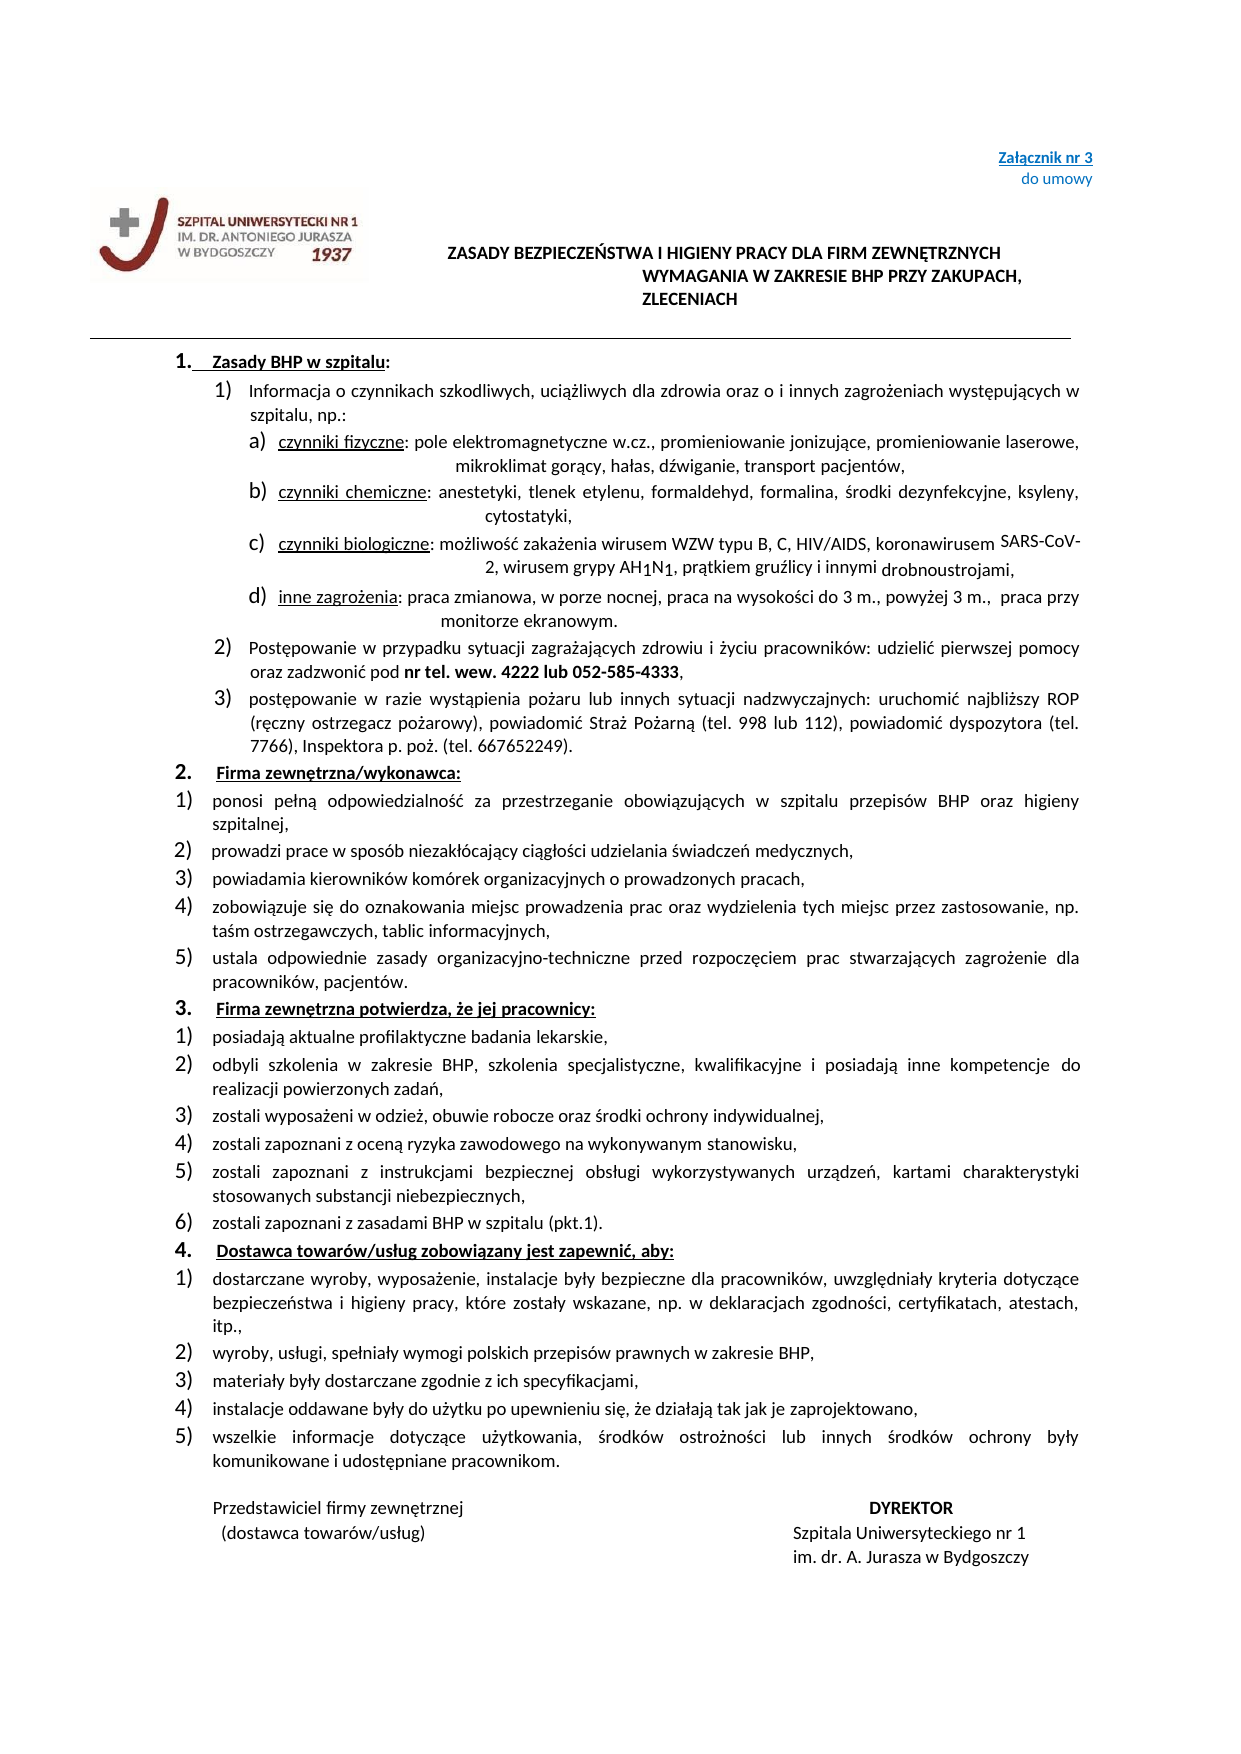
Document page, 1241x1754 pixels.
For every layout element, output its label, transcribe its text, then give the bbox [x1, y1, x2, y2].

list ustala odpowiednie zasady organizacyjno-techniczne przed rozpoczęciem prac stwarzających zagrożenie dla pracowników, pacjentów. [174, 942, 1080, 993]
text (dostawca towarów/usług) Szpitala Uniwersyteckiego nr 1 [174, 1521, 1058, 1544]
list posiadają aktualne profilaktyczne badania lekarskie, [174, 1021, 1093, 1049]
list Firma zewnętrzna/wykonawca: [174, 757, 1093, 785]
picture [90, 187, 369, 283]
list Firma zewnętrzna potwierdza, że jej pracownicy: [174, 993, 1093, 1021]
text Załącznik nr 3 [148, 148, 1093, 168]
text im. dr. A. Jurasza w Bydgoszczy [174, 1546, 1058, 1568]
text Przedstawiciel firmy zewnętrznej DYREKTOR [174, 1496, 1058, 1519]
list inne zagrożenia: praca zmianowa, w porze nocnej, praca na wysokości do 3 m., powyżej 3 m., praca przy monitorze ekranowym. [248, 581, 1080, 632]
list zobowiązuje się do oznakowania miejsc prowadzenia prac oraz wydzielenia tych miejsc przez zastosowanie, np. taśm ostrzegawczych, tablic informacyjnych, [174, 891, 1080, 942]
list powiadamia kierowników komórek organizacyjnych o prowadzonych pracach, [174, 863, 1093, 891]
text ZASADY BEZPIECZEŃSTWA I HIGIENY PRACY DLA FIRM ZEWNĘTRZNYCH WYMAGANIA W ZAKRESIE BHP PRZY ZAKUPACH, ZLECENIACH [447, 241, 1082, 310]
list Dostawca towarów/usług zobowiązany jest zapewnić, aby: [174, 1235, 1093, 1263]
list czynniki chemiczne: anestetyki, tlenek etylenu, formaldehyd, formalina, środki dezynfekcyjne, ksyleny, cytostatyki, [248, 477, 1080, 528]
list Postępowanie w przypadku sytuacji zagrażających zdrowiu i życiu pracowników: udzielić pierwszej pomocy oraz zadzwonić pod nr tel. wew. 4222 lub 052-585-4333, [213, 632, 1081, 683]
list odbyli szkolenia w zakresie BHP, szkolenia specjalistyczne, kwalifikacyjne i posiadają inne kompetencje do realizacji powierzonych zadań, [174, 1049, 1080, 1100]
list Zasady BHP w szpitalu: [174, 340, 1093, 375]
list wyroby, usługi, spełniały wymogi polskich przepisów prawnych w zakresie BHP, [174, 1337, 1093, 1365]
list zostali zapoznani z oceną ryzyka zawodowego na wykonywanym stanowisku, [174, 1128, 1093, 1156]
list materiały były dostarczane zgodnie z ich specyfikacjami, [174, 1365, 1093, 1393]
list czynniki biologiczne: możliwość zakażenia wirusem WZW typu B, C, HIV/AIDS, koronawirusem SARS-CoV-2, wirusem grypy AH1N1, prątkiem gruźlicy i innymi drobnoustrojami, [248, 528, 1081, 581]
list instalacje oddawane były do użytku po upewnieniu się, że działają tak jak je zaprojektowano, [174, 1393, 1093, 1421]
list zostali wyposażeni w odzież, obuwie robocze oraz środki ochrony indywidualnej, [174, 1100, 1093, 1128]
list wszelkie informacje dotyczące użytkowania, środków ostrożności lub innych środków ochrony były komunikowane i udostępniane pracownikom. [174, 1421, 1080, 1472]
text do umowy [148, 168, 1093, 188]
list postępowanie w razie wystąpienia pożaru lub innych sytuacji nadzwyczajnych: uruchomić najbliższy ROP (ręczny ostrzegacz pożarowy), powiadomić Straż Pożarną (tel. 998 lub 112), powiadomić dyspozytora (tel. 7766), Inspektora p. poż. (tel. 667652249). [213, 683, 1080, 757]
list zostali zapoznani z instrukcjami bezpiecznej obsługi wykorzystywanych urządzeń, kartami charakterystyki stosowanych substancji niebezpiecznych, [174, 1156, 1080, 1207]
list ponosi pełną odpowiedzialność za przestrzeganie obowiązujących w szpitalu przepisów BHP oraz higieny szpitalnej, [174, 785, 1080, 835]
list czynniki fizyczne: pole elektromagnetyczne w.cz., promieniowanie jonizujące, promieniowanie laserowe, mikroklimat gorący, hałas, dźwiganie, transport pacjentów, [248, 426, 1081, 477]
list dostarczane wyroby, wyposażenie, instalacje były bezpieczne dla pracowników, uwzględniały kryteria dotyczące bezpieczeństwa i higieny pracy, które zostały wskazane, np. w deklaracjach zgodności, certyfikatach, atestach, itp., [174, 1263, 1080, 1337]
list prowadzi prace w sposób niezakłócający ciągłości udzielania świadczeń medycznych, [174, 835, 1093, 863]
list zostali zapoznani z zasadami BHP w szpitalu (pkt.1). [174, 1207, 1093, 1235]
list Informacja o czynnikach szkodliwych, uciążliwych dla zdrowia oraz o i innych zagrożeniach występujących w szpitalu, np.: [213, 375, 1081, 426]
